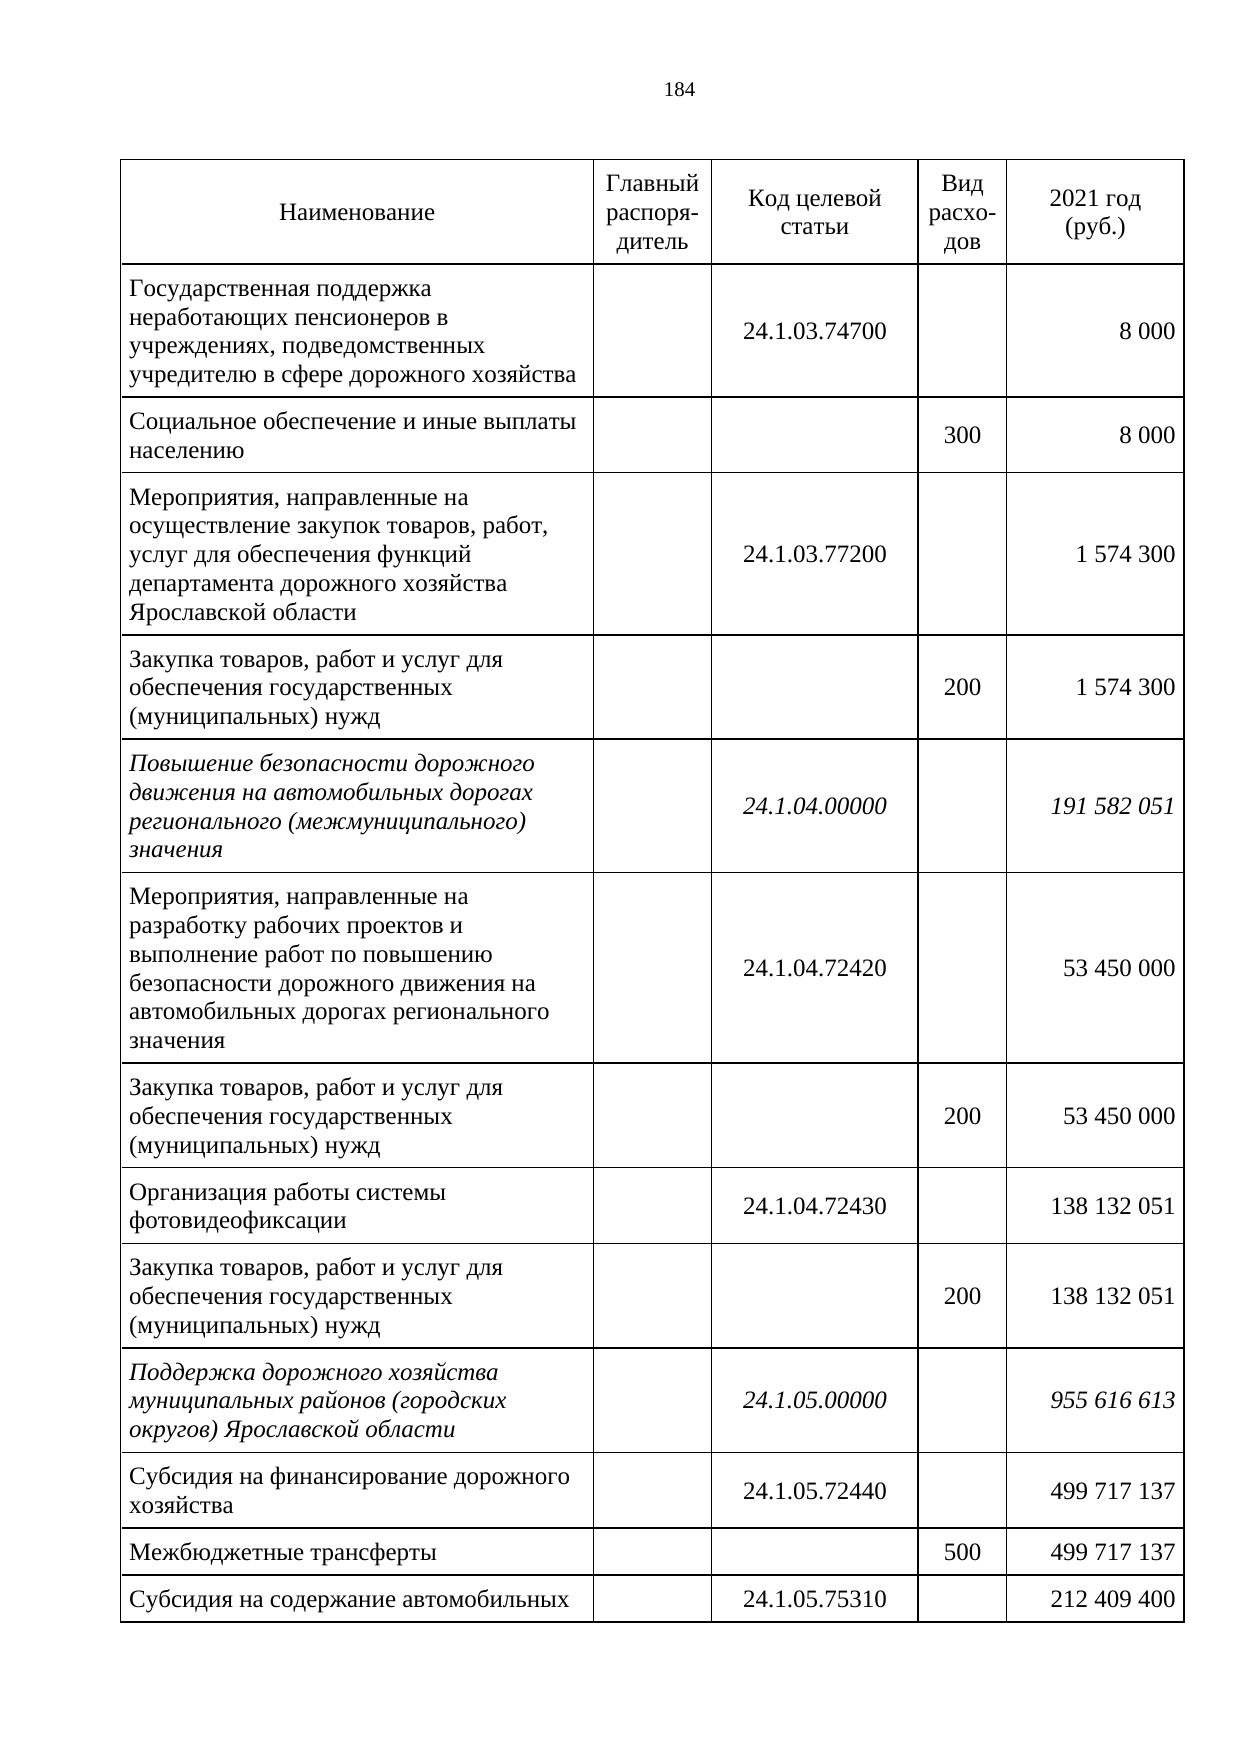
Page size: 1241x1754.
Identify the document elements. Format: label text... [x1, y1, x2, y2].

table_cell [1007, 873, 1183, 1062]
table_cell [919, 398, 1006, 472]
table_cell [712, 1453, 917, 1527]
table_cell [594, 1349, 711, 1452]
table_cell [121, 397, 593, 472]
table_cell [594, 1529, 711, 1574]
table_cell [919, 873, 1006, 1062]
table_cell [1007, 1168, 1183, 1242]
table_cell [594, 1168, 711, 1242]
table_header Главный распоря-дитель [594, 160, 711, 263]
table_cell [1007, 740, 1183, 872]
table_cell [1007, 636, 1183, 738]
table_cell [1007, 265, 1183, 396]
table_header Наименование [121, 160, 593, 263]
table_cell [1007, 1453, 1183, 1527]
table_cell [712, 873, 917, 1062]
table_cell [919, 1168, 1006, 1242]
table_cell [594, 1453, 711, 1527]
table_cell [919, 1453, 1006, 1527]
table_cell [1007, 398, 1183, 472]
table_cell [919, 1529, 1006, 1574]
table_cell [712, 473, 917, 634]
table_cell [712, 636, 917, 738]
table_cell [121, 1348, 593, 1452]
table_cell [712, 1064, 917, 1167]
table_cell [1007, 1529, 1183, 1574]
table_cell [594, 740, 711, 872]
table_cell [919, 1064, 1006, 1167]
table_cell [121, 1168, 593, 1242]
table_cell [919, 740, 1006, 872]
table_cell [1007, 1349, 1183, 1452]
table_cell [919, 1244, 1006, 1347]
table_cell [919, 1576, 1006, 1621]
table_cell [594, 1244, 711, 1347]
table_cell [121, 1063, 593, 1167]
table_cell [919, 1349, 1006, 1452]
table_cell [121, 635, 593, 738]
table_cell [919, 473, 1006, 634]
table_header 2021 год (руб.) [1007, 160, 1183, 263]
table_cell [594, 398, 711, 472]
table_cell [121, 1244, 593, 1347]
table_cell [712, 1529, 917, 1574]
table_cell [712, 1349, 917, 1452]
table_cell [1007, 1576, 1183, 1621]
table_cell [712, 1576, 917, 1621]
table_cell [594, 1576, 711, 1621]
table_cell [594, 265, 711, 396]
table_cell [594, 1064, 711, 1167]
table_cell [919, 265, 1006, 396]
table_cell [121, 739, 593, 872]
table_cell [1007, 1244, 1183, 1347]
table_header Код целевой статьи [712, 160, 917, 263]
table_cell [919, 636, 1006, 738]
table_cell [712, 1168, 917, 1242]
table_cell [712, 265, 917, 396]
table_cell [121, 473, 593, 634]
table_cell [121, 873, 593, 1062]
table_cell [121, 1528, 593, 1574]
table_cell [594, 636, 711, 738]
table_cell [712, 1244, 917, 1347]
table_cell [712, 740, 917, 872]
table_header Вид расхо-дов [919, 160, 1006, 263]
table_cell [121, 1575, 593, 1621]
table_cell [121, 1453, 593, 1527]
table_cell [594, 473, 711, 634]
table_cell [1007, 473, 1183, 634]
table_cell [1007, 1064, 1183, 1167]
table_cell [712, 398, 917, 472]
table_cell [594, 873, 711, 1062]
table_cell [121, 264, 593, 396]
